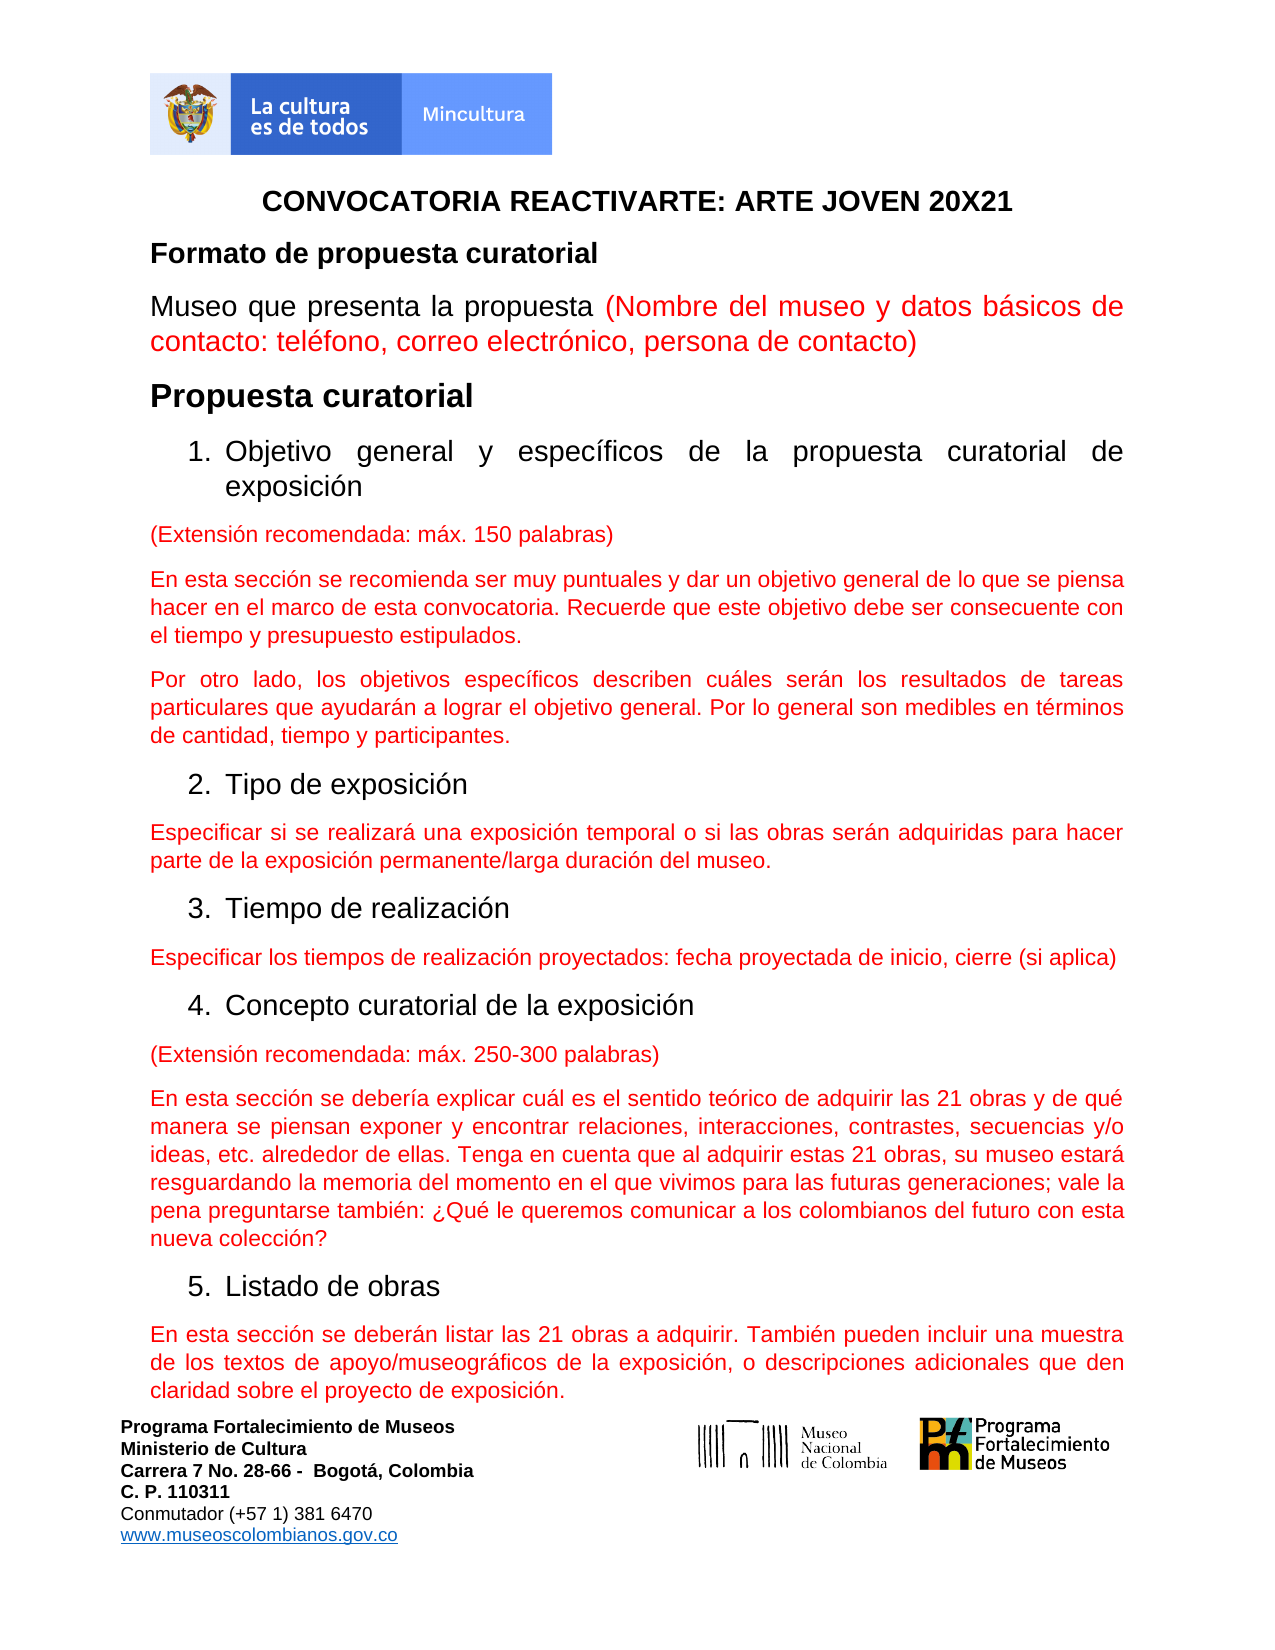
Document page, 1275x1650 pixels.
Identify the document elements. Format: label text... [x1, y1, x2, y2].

list Objetivo general y específicos de la propuesta curatorial de exposición [187, 434, 1125, 503]
text Por otro lado, los objetivos específicos describen cuáles serán los resultados de tareas particulares que ayudarán a lograr el objetivo general. Por lo general son medibles en términos de cantidad, tiempo y participantes. [150, 666, 1125, 749]
text Especificar si se realizará una exposición temporal o si las obras serán adquiridas para hacer parte de la exposición permanente/larga duración del museo. [150, 819, 1125, 873]
list Concepto curatorial de la exposición [187, 988, 1125, 1022]
list Tipo de exposición [187, 767, 1125, 800]
text (Extensión recomendada: máx. 150 palabras) [150, 521, 1125, 548]
list Tiempo de realización [187, 892, 1125, 925]
text Propuesta curatorial [150, 376, 1125, 415]
picture [150, 73, 553, 155]
text (Extensión recomendada: máx. 250-300 palabras) [150, 1041, 1125, 1067]
text En esta sección se deberán listar las 21 obras a adquirir. También pueden incluir una muestra de los textos de apoyo/museográficos de la exposición, o descripciones adicionales que den claridad sobre el proyecto de exposición. [150, 1321, 1125, 1404]
text En esta sección se debería explicar cuál es el sentido teórico de adquirir las 21 obras y de qué manera se piensan exponer y encontrar relaciones, interacciones, contrastes, secuencias y/o ideas, etc. alrededor de ellas. Tenga en cuenta que al adquirir estas 21 obras, su museo estará resguardando la memoria del momento en el que vivimos para las futuras generaciones; vale la pena preguntarse también: ¿Qué le queremos comunicar a los colombianos del futuro con esta nueva colección? [150, 1085, 1125, 1251]
text CONVOCATORIA REACTIVARTE: ARTE JOVEN 20X21 [150, 184, 1125, 218]
text Museo que presenta la propuesta (Nombre del museo y datos básicos de contacto: teléfono, correo electrónico, persona de contacto) [150, 289, 1125, 358]
text En esta sección se recomienda ser muy puntuales y dar un objetivo general de lo que se piensa hacer en el marco de esta convocatoria. Recuerde que este objetivo debe ser consecuente con el tiempo y presupuesto estipulados. [150, 566, 1125, 648]
text Formato de propuesta curatorial [150, 236, 1125, 270]
list Listado de obras [187, 1269, 1125, 1303]
picture [665, 1392, 1126, 1496]
text Especificar los tiempos de realización proyectados: fecha proyectada de inicio, cierre (si aplica) [150, 944, 1125, 970]
